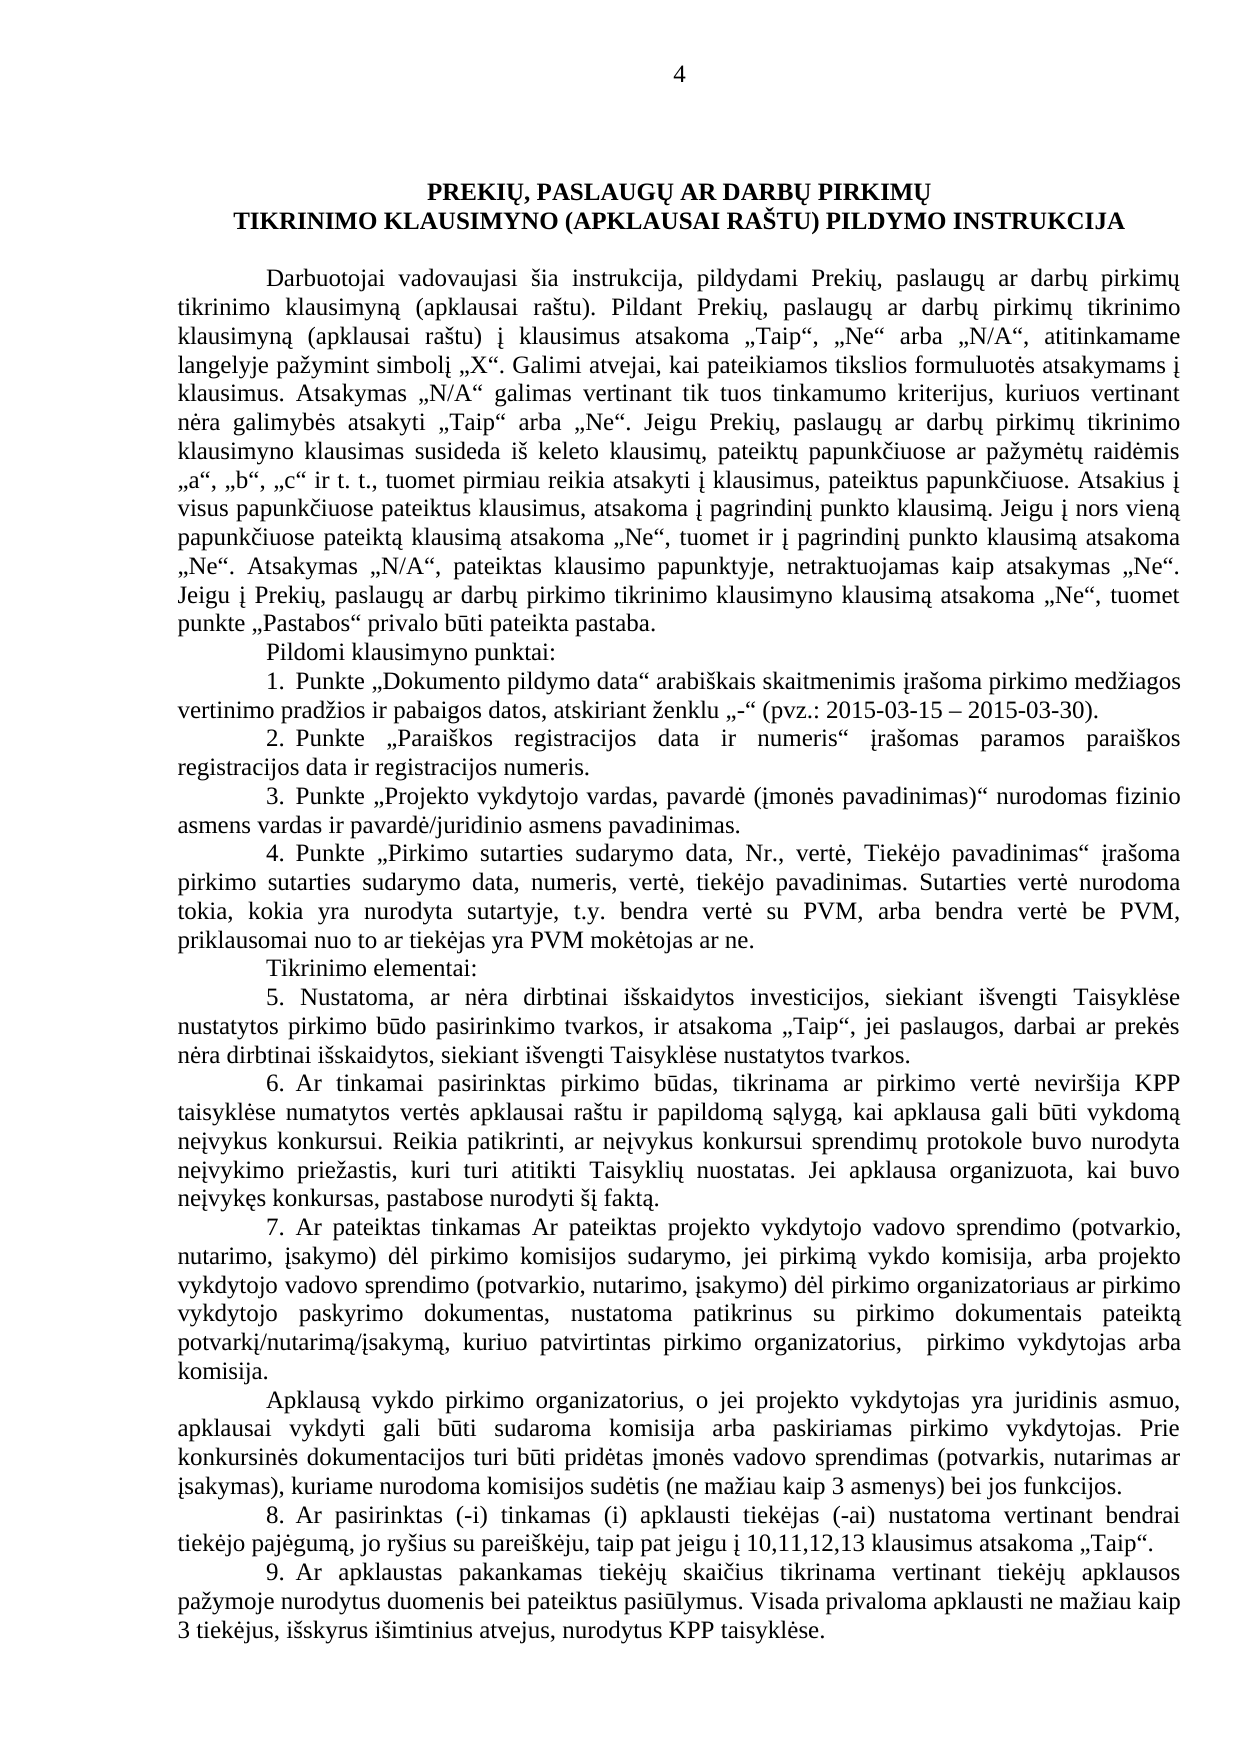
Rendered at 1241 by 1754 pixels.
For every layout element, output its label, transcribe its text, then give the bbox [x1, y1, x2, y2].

text 8. Ar pasirinktas (-i) tinkamas (i) apklausti tiekėjas (-ai) nustatoma vertinant bendrai tiekėjo pajėgumą, jo ryšius su pareiškėju, taip pat jeigu į 10,11,12,13 klausimus atsakoma „Taip“. [177, 1500, 1181, 1557]
text PREKIŲ, PASLAUGŲ AR DARBŲ PIRKIMŲ [177, 177, 1181, 206]
text Darbuotojai vadovaujasi šia instrukcija, pildydami Prekių, paslaugų ar darbų pirkimų tikrinimo klausimyną (apklausai raštu). Pildant Prekių, paslaugų ar darbų pirkimų tikrinimo klausimyną (apklausai raštu) į klausimus atsakoma „Taip“, „Ne“ arba „N/A“, atitinkamame langelyje pažymint simbolį „X“. Galimi atvejai, kai pateikiamos tikslios formuluotės atsakymams į klausimus. Atsakymas „N/A“ galimas vertinant tik tuos tinkamumo kriterijus, kuriuos vertinant nėra galimybės atsakyti „Taip“ arba „Ne“. Jeigu Prekių, paslaugų ar darbų pirkimų tikrinimo klausimyno klausimas susideda iš keleto klausimų, pateiktų papunkčiuose ar pažymėtų raidėmis „a“, „b“, „c“ ir t. t., tuomet pirmiau reikia atsakyti į klausimus, pateiktus papunkčiuose. Atsakius į visus papunkčiuose pateiktus klausimus, atsakoma į pagrindinį punkto klausimą. Jeigu į nors vieną papunkčiuose pateiktą klausimą atsakoma „Ne“, tuomet ir į pagrindinį punkto klausimą atsakoma „Ne“. Atsakymas „N/A“, pateiktas klausimo papunktyje, netraktuojamas kaip atsakymas „Ne“. Jeigu į Prekių, paslaugų ar darbų pirkimo tikrinimo klausimyno klausimą atsakoma „Ne“, tuomet punkte „Pastabos“ privalo būti pateikta pastaba. [177, 263, 1181, 637]
text TIKRINIMO KLAUSIMYNO (APKLAUSAI RAŠTU) PILDYMO INSTRUKCIJA [177, 206, 1181, 235]
text 1. Punkte „Dokumento pildymo data“ arabiškais skaitmenimis įrašoma pirkimo medžiagos vertinimo pradžios ir pabaigos datos, atskiriant ženklu „-“ (pvz.: 2015-03-15 – 2015-03-30). [177, 666, 1181, 723]
text 9. Ar apklaustas pakankamas tiekėjų skaičius tikrinama vertinant tiekėjų apklausos pažymoje nurodytus duomenis bei pateiktus pasiūlymus. Visada privaloma apklausti ne mažiau kaip 3 tiekėjus, išskyrus išimtinius atvejus, nurodytus KPP taisyklėse. [177, 1557, 1181, 1643]
text Pildomi klausimyno punktai: [177, 637, 1181, 666]
text 5. Nustatoma, ar nėra dirbtinai išskaidytos investicijos, siekiant išvengti Taisyklėse nustatytos pirkimo būdo pasirinkimo tvarkos, ir atsakoma „Taip“, jei paslaugos, darbai ar prekės nėra dirbtinai išskaidytos, siekiant išvengti Taisyklėse nustatytos tvarkos. [177, 982, 1181, 1068]
text 7. Ar pateiktas tinkamas Ar pateiktas projekto vykdytojo vadovo sprendimo (potvarkio, nutarimo, įsakymo) dėl pirkimo komisijos sudarymo, jei pirkimą vykdo komisija, arba projekto vykdytojo vadovo sprendimo (potvarkio, nutarimo, įsakymo) dėl pirkimo organizatoriaus ar pirkimo vykdytojo paskyrimo dokumentas, nustatoma patikrinus su pirkimo dokumentais pateiktą potvarkį/nutarimą/įsakymą, kuriuo patvirtintas pirkimo organizatorius, pirkimo vykdytojas arba komisija. [177, 1212, 1181, 1385]
text 2. Punkte „Paraiškos registracijos data ir numeris“ įrašomas paramos paraiškos registracijos data ir registracijos numeris. [177, 723, 1181, 781]
text 4. Punkte „Pirkimo sutarties sudarymo data, Nr., vertė, Tiekėjo pavadinimas“ įrašoma pirkimo sutarties sudarymo data, numeris, vertė, tiekėjo pavadinimas. Sutarties vertė nurodoma tokia, kokia yra nurodyta sutartyje, t.y. bendra vertė su PVM, arba bendra vertė be PVM, priklausomai nuo to ar tiekėjas yra PVM mokėtojas ar ne. [177, 838, 1181, 953]
text 6. Ar tinkamai pasirinktas pirkimo būdas, tikrinama ar pirkimo vertė neviršija KPP taisyklėse numatytos vertės apklausai raštu ir papildomą sąlygą, kai apklausa gali būti vykdomą neįvykus konkursui. Reikia patikrinti, ar neįvykus konkursui sprendimų protokole buvo nurodyta neįvykimo priežastis, kuri turi atitikti Taisyklių nuostatas. Jei apklausa organizuota, kai buvo neįvykęs konkursas, pastabose nurodyti šį faktą. [177, 1068, 1181, 1212]
text Apklausą vykdo pirkimo organizatorius, o jei projekto vykdytojas yra juridinis asmuo, apklausai vykdyti gali būti sudaroma komisija arba paskiriamas pirkimo vykdytojas. Prie konkursinės dokumentacijos turi būti pridėtas įmonės vadovo sprendimas (potvarkis, nutarimas ar įsakymas), kuriame nurodoma komisijos sudėtis (ne mažiau kaip 3 asmenys) bei jos funkcijos. [177, 1385, 1181, 1500]
text 3. Punkte „Projekto vykdytojo vardas, pavardė (įmonės pavadinimas)“ nurodomas fizinio asmens vardas ir pavardė/juridinio asmens pavadinimas. [177, 781, 1181, 838]
text Tikrinimo elementai: [177, 953, 1181, 982]
